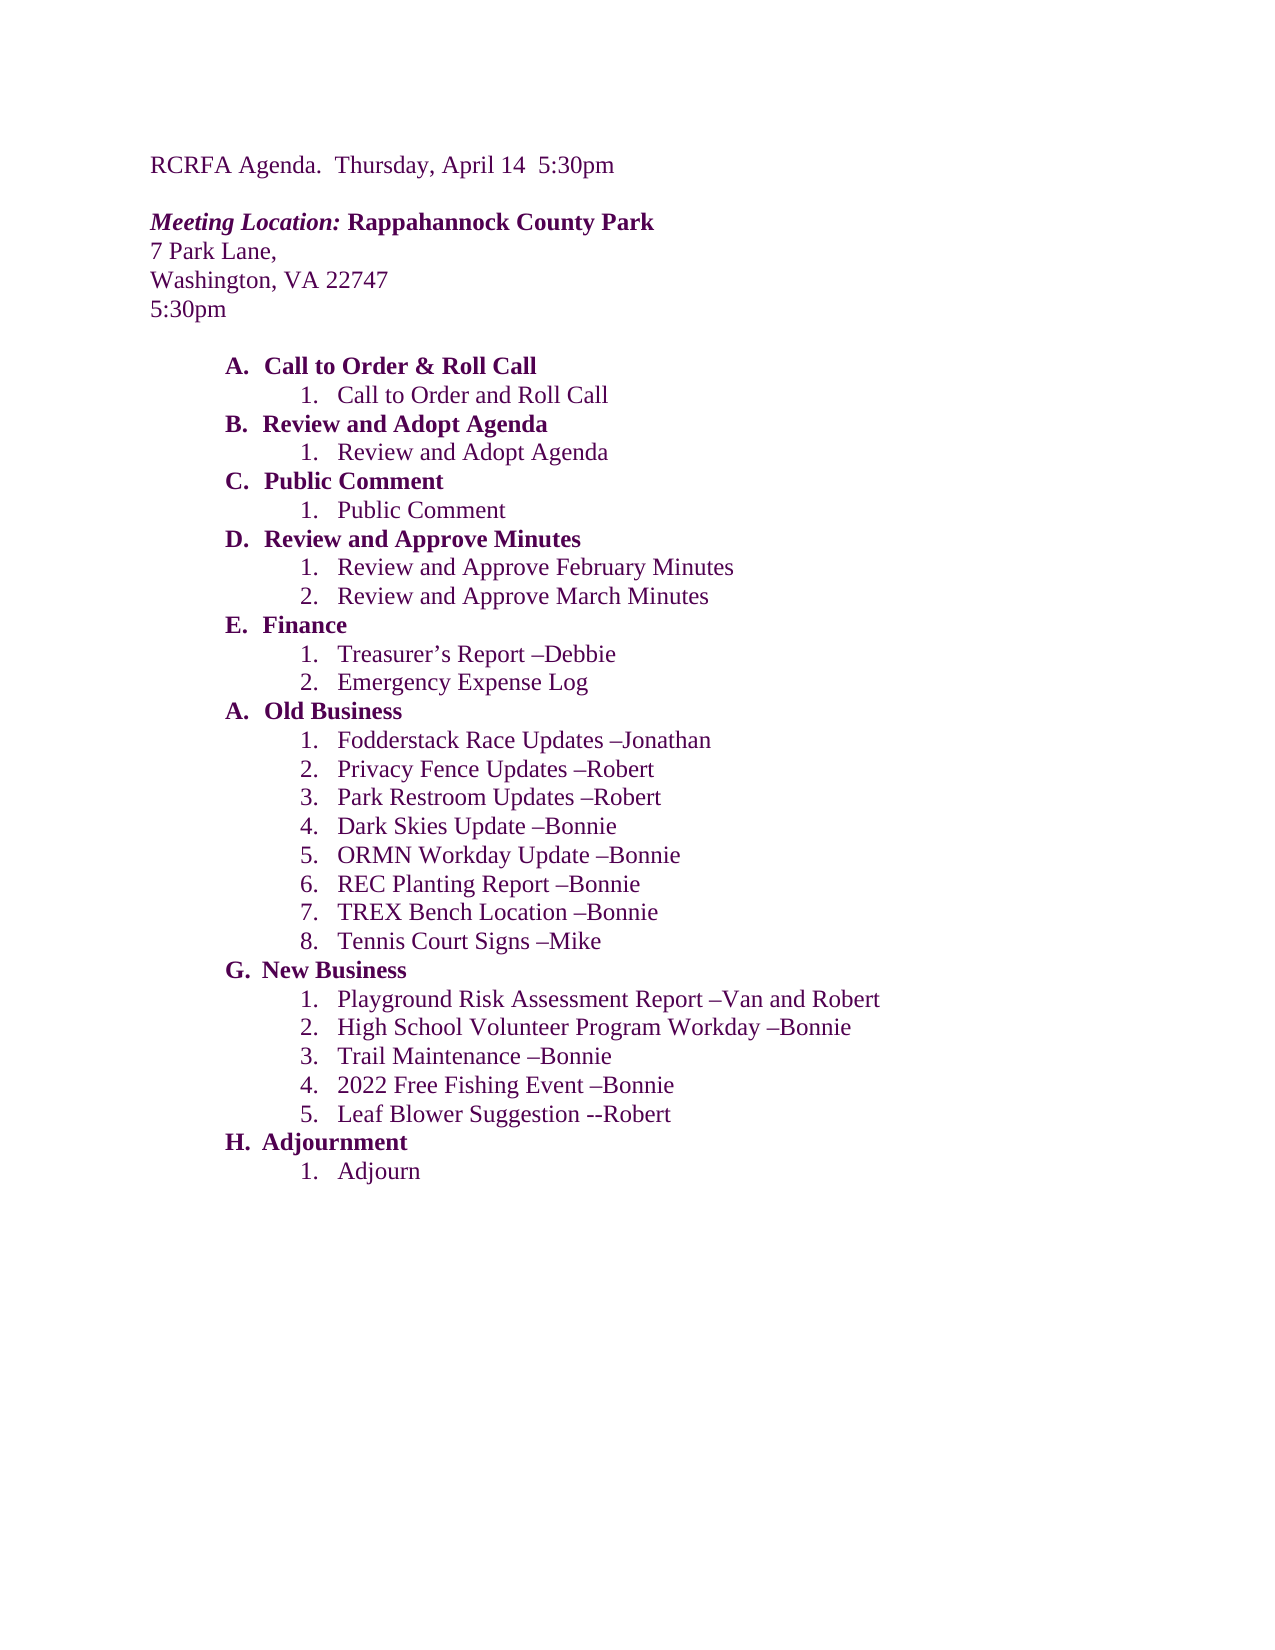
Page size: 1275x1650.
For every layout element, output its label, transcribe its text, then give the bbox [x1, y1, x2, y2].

text 7. TREX Bench Location –Bonnie [300, 897, 1125, 926]
text G. New Business [225, 955, 1125, 984]
text 1. Review and Approve February Minutes [300, 552, 1125, 581]
text 5. Leaf Blower Suggestion --Robert [300, 1099, 1125, 1127]
text 6. REC Planting Report –Bonnie [300, 869, 1125, 897]
text 2. High School Volunteer Program Workday –Bonnie [300, 1012, 1125, 1041]
text A. Old Business [225, 696, 1125, 725]
text 4. Dark Skies Update –Bonnie [300, 811, 1125, 840]
text 3. Park Restroom Updates –Robert [300, 782, 1125, 811]
text Meeting Location: Rappahannock County Park [150, 207, 1125, 236]
text A. Call to Order & Roll Call [225, 351, 1125, 380]
text 1. Adjourn [300, 1156, 1125, 1185]
text 5. ORMN Workday Update –Bonnie [300, 840, 1125, 869]
text 1. Public Comment [300, 495, 1125, 524]
text 1. Fodderstack Race Updates –Jonathan [300, 725, 1125, 754]
text RCRFA Agenda. Thursday, April 14 5:30pm [150, 150, 1125, 179]
text C. Public Comment [225, 466, 1125, 495]
text 1. Playground Risk Assessment Report –Van and Robert [300, 984, 1125, 1012]
text 4. 2022 Free Fishing Event –Bonnie [300, 1070, 1125, 1099]
text 2. Review and Approve March Minutes [300, 581, 1125, 610]
text 1. Review and Adopt Agenda [300, 437, 1125, 466]
text 3. Trail Maintenance –Bonnie [300, 1041, 1125, 1070]
text 5:30pm [150, 294, 1125, 322]
text 1. Call to Order and Roll Call [300, 380, 1125, 409]
text Washington, VA 22747 [150, 265, 1125, 294]
text 1. Treasurer’s Report –Debbie [300, 639, 1125, 667]
text 2. Privacy Fence Updates –Robert [300, 754, 1125, 782]
text 7 Park Lane, [150, 236, 1125, 265]
text 8. Tennis Court Signs –Mike [225, 926, 1125, 955]
text D. Review and Approve Minutes [225, 524, 1125, 552]
text E. Finance [225, 610, 1125, 639]
text B. Review and Adopt Agenda [225, 409, 1125, 437]
text 2. Emergency Expense Log [300, 667, 1125, 696]
text H. Adjournment [225, 1127, 1125, 1156]
